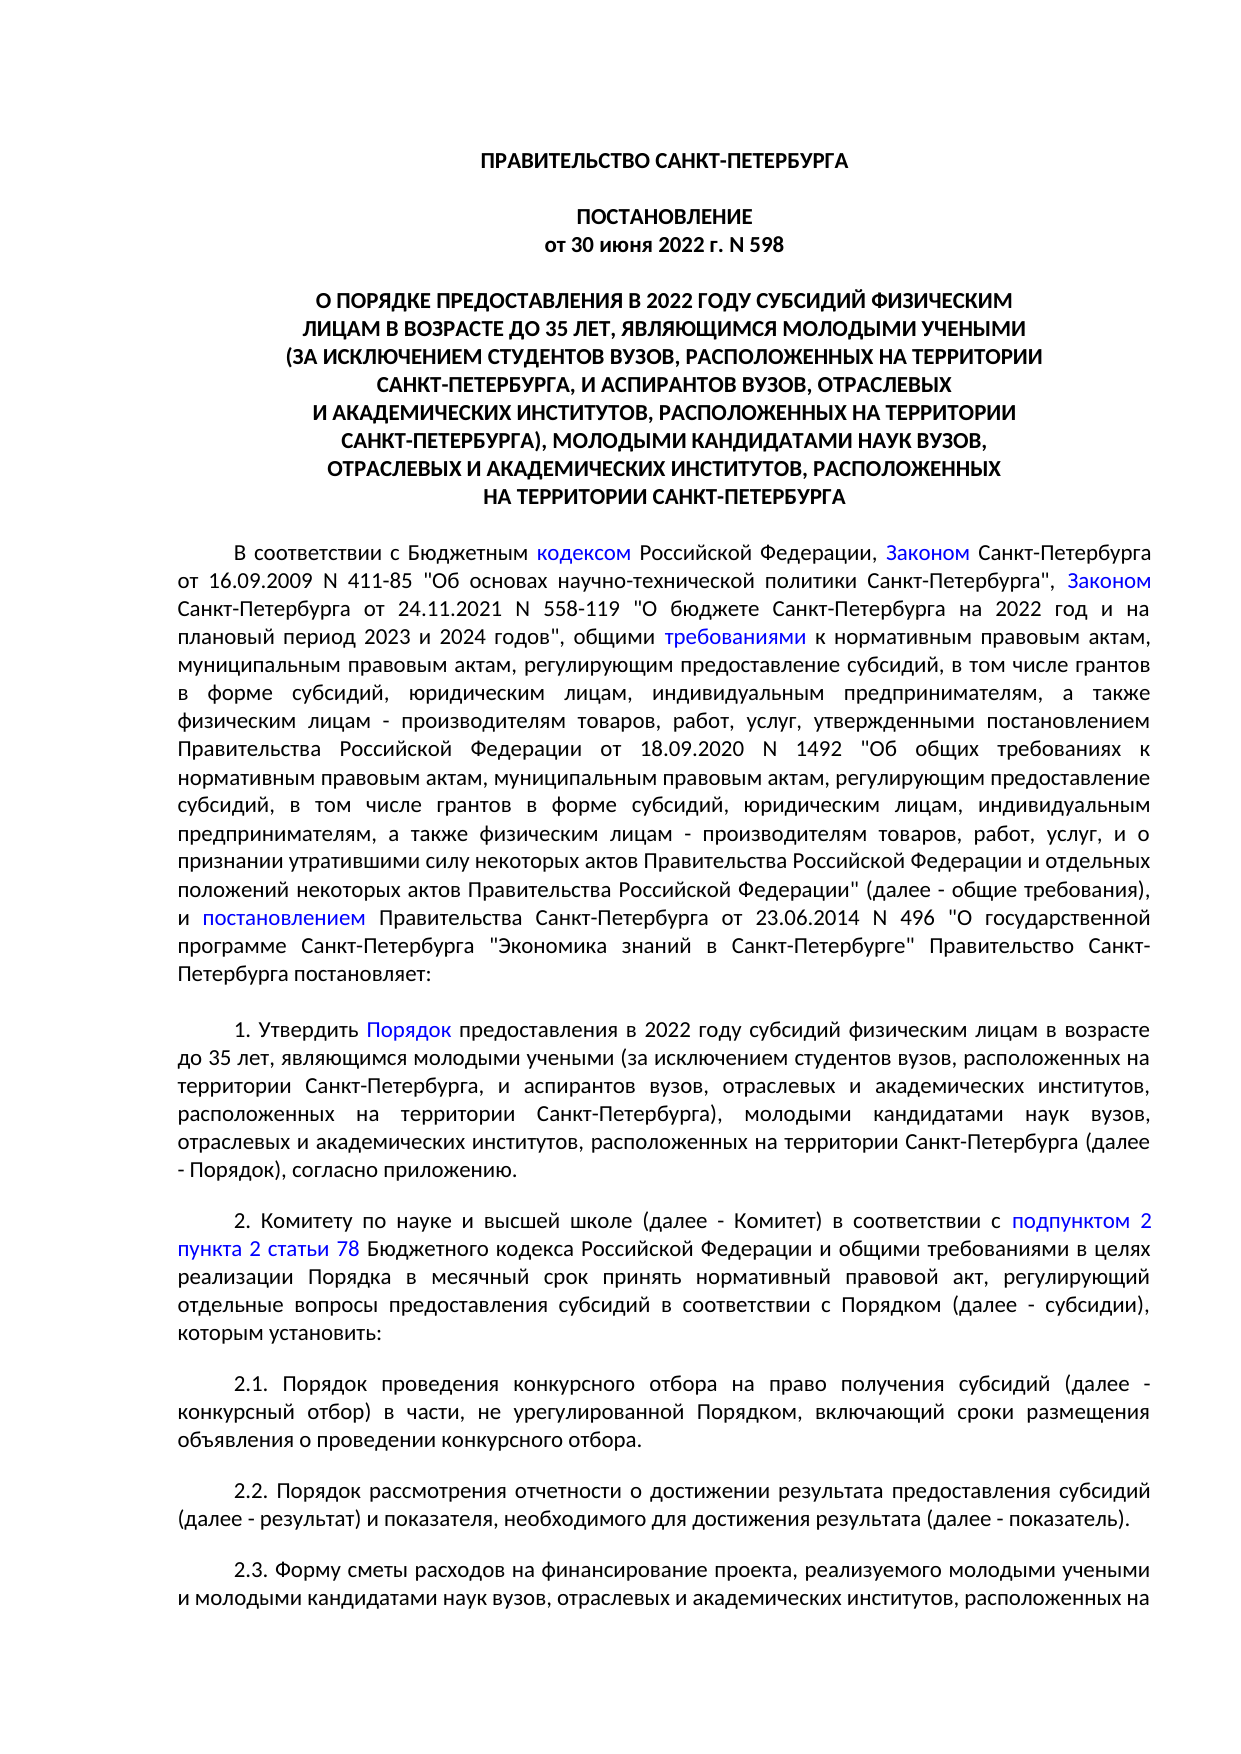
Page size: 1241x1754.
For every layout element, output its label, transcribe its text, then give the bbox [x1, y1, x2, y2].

title ПРАВИТЕЛЬСТВО САНКТ-ПЕТЕРБУРГА [177, 146, 1152, 174]
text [177, 1555, 1152, 1611]
title ОТРАСЛЕВЫХ И АКАДЕМИЧЕСКИХ ИНСТИТУТОВ, РАСПОЛОЖЕННЫХ [177, 454, 1152, 482]
title О ПОРЯДКЕ ПРЕДОСТАВЛЕНИЯ В 2022 ГОДУ СУБСИДИЙ ФИЗИЧЕСКИМ [177, 286, 1152, 314]
title САНКТ-ПЕТЕРБУРГА, И АСПИРАНТОВ ВУЗОВ, ОТРАСЛЕВЫХ [177, 370, 1152, 398]
text 2.1. Порядок проведения конкурсного отбора на право получения субсидий (далее - конкурсный отбор) в части, не урегулированной Порядком, включающий сроки размещения объявления о проведении конкурсного отбора. [177, 1369, 1152, 1453]
title (ЗА ИСКЛЮЧЕНИЕМ СТУДЕНТОВ ВУЗОВ, РАСПОЛОЖЕННЫХ НА ТЕРРИТОРИИ [177, 342, 1152, 370]
text В соответствии с Бюджетным кодексом Российской Федерации, Законом Санкт-Петербурга от 16.09.2009 N 411-85 "Об основах научно-технической политики Санкт-Петербурга", Законом Санкт-Петербурга от 24.11.2021 N 558-119 "О бюджете Санкт-Петербурга на 2022 год и на плановый период 2023 и 2024 годов", общими требованиями к нормативным правовым актам, муниципальным правовым актам, регулирующим предоставление субсидий, в том числе грантов в форме субсидий, юридическим лицам, индивидуальным предпринимателям, а также физическим лицам - производителям товаров, работ, услуг, утвержденными постановлением Правительства Российской Федерации от 18.09.2020 N 1492 "Об общих требованиях к нормативным правовым актам, муниципальным правовым актам, регулирующим предоставление субсидий, в том числе грантов в форме субсидий, юридическим лицам, индивидуальным предпринимателям, а также физическим лицам - производителям товаров, работ, услуг, и о признании утратившими силу некоторых актов Правительства Российской Федерации и отдельных положений некоторых актов Правительства Российской Федерации" (далее - общие требования), и постановлением Правительства Санкт-Петербурга от 23.06.2014 N 496 "О государственной программе Санкт-Петербурга "Экономика знаний в Санкт-Петербурге" Правительство Санкт-Петербурга постановляет: [177, 538, 1152, 987]
title от 30 июня 2022 г. N 598 [177, 230, 1152, 258]
title И АКАДЕМИЧЕСКИХ ИНСТИТУТОВ, РАСПОЛОЖЕННЫХ НА ТЕРРИТОРИИ [177, 398, 1152, 426]
title ЛИЦАМ В ВОЗРАСТЕ ДО 35 ЛЕТ, ЯВЛЯЮЩИМСЯ МОЛОДЫМИ УЧЕНЫМИ [177, 314, 1152, 342]
title САНКТ-ПЕТЕРБУРГА), МОЛОДЫМИ КАНДИДАТАМИ НАУК ВУЗОВ, [177, 426, 1152, 454]
text 2. Комитету по науке и высшей школе (далее - Комитет) в соответствии с подпунктом 2 пункта 2 статьи 78 Бюджетного кодекса Российской Федерации и общими требованиями в целях реализации Порядка в месячный срок принять нормативный правовой акт, регулирующий отдельные вопросы предоставления субсидий в соответствии с Порядком (далее - субсидии), которым установить: [177, 1206, 1152, 1346]
text 1. Утвердить Порядок предоставления в 2022 году субсидий физическим лицам в возрасте до 35 лет, являющимся молодыми учеными (за исключением студентов вузов, расположенных на территории Санкт-Петербурга, и аспирантов вузов, отраслевых и академических институтов, расположенных на территории Санкт-Петербурга), молодыми кандидатами наук вузов, отраслевых и академических институтов, расположенных на территории Санкт-Петербурга (далее - Порядок), согласно приложению. [177, 1015, 1152, 1183]
text 2.2. Порядок рассмотрения отчетности о достижении результата предоставления субсидий (далее - результат) и показателя, необходимого для достижения результата (далее - показатель). [177, 1476, 1152, 1532]
title ПОСТАНОВЛЕНИЕ [177, 202, 1152, 230]
title НА ТЕРРИТОРИИ САНКТ-ПЕТЕРБУРГА [177, 482, 1152, 510]
